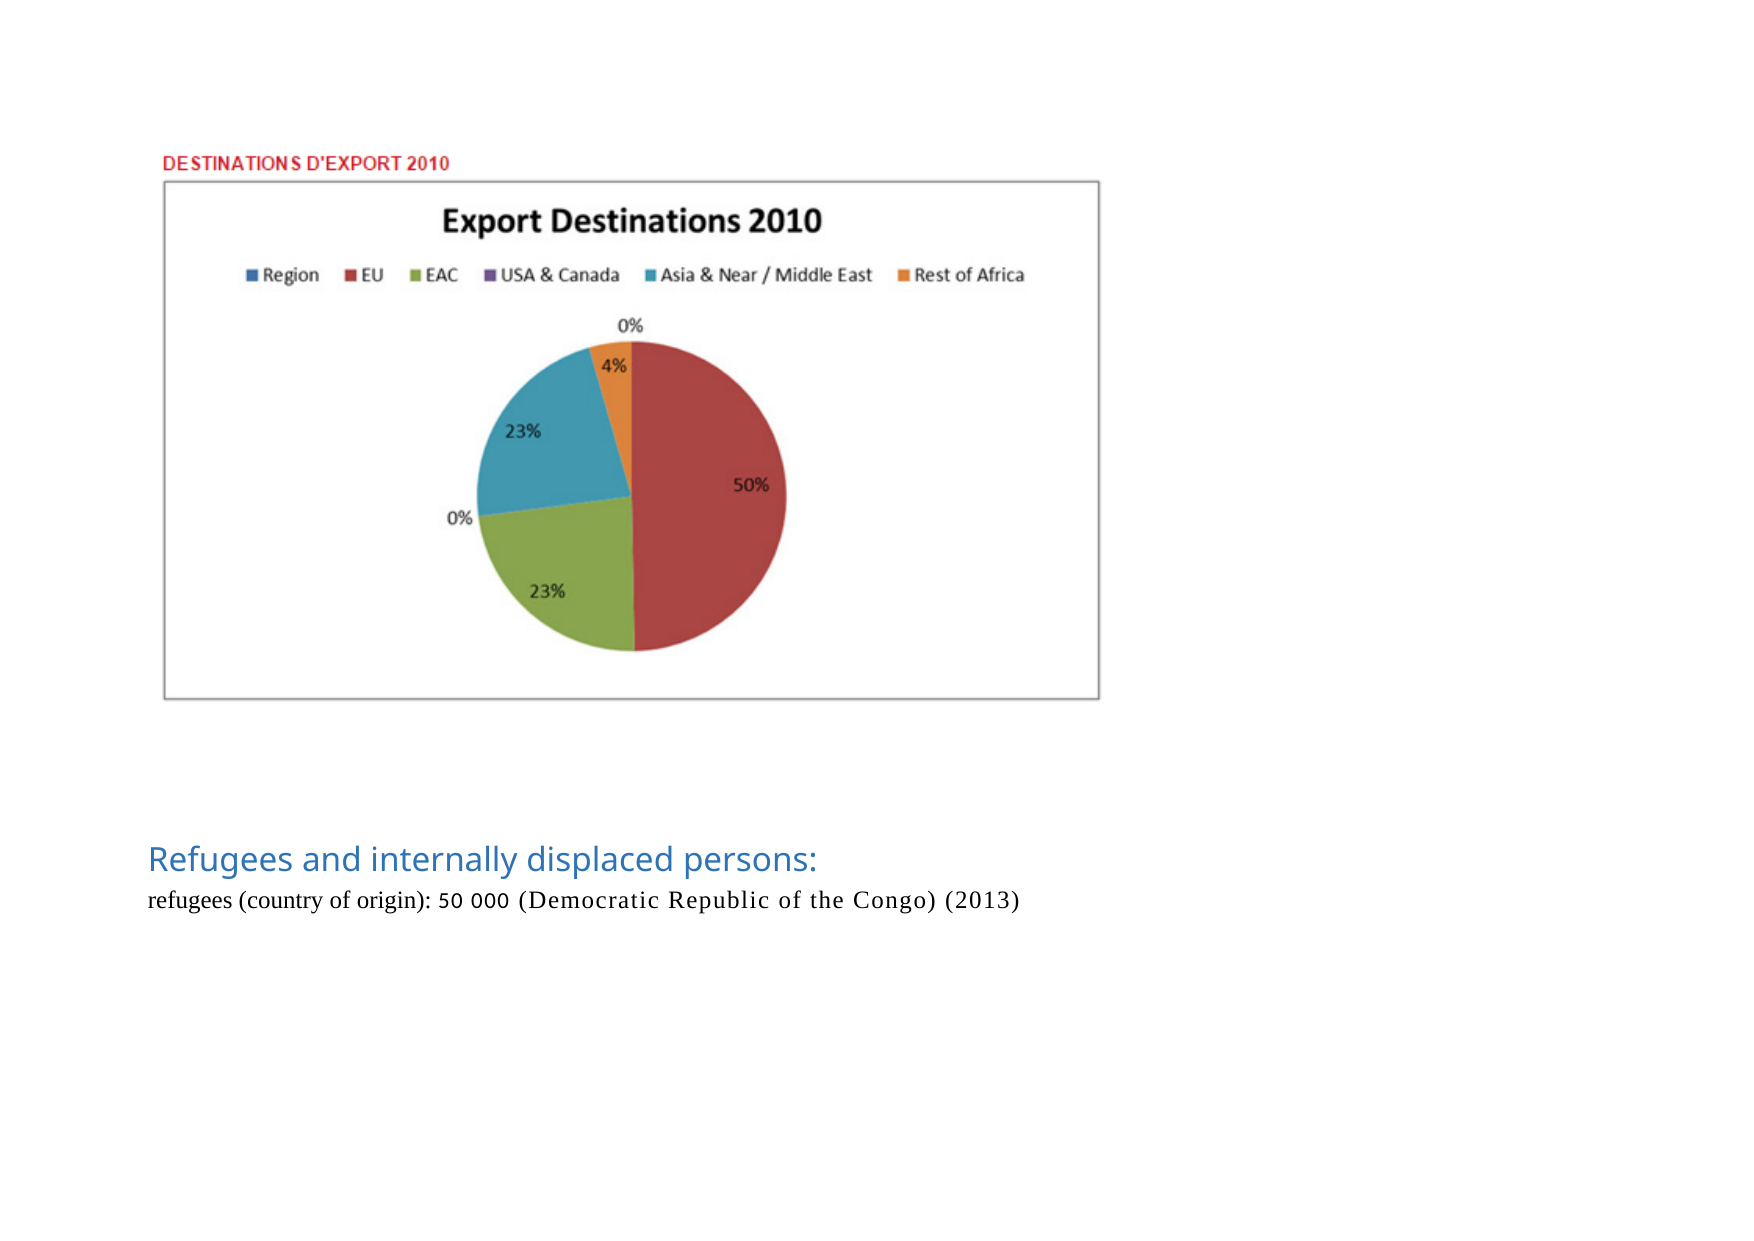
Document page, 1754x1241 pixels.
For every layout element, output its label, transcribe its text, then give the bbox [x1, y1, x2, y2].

subtitle Refugees and internally displaced persons: [148, 836, 1606, 881]
text refugees (country of origin): 50 000 (Democratic Republic of the Congo) (2013) [148, 885, 1606, 914]
picture [147, 147, 1106, 714]
